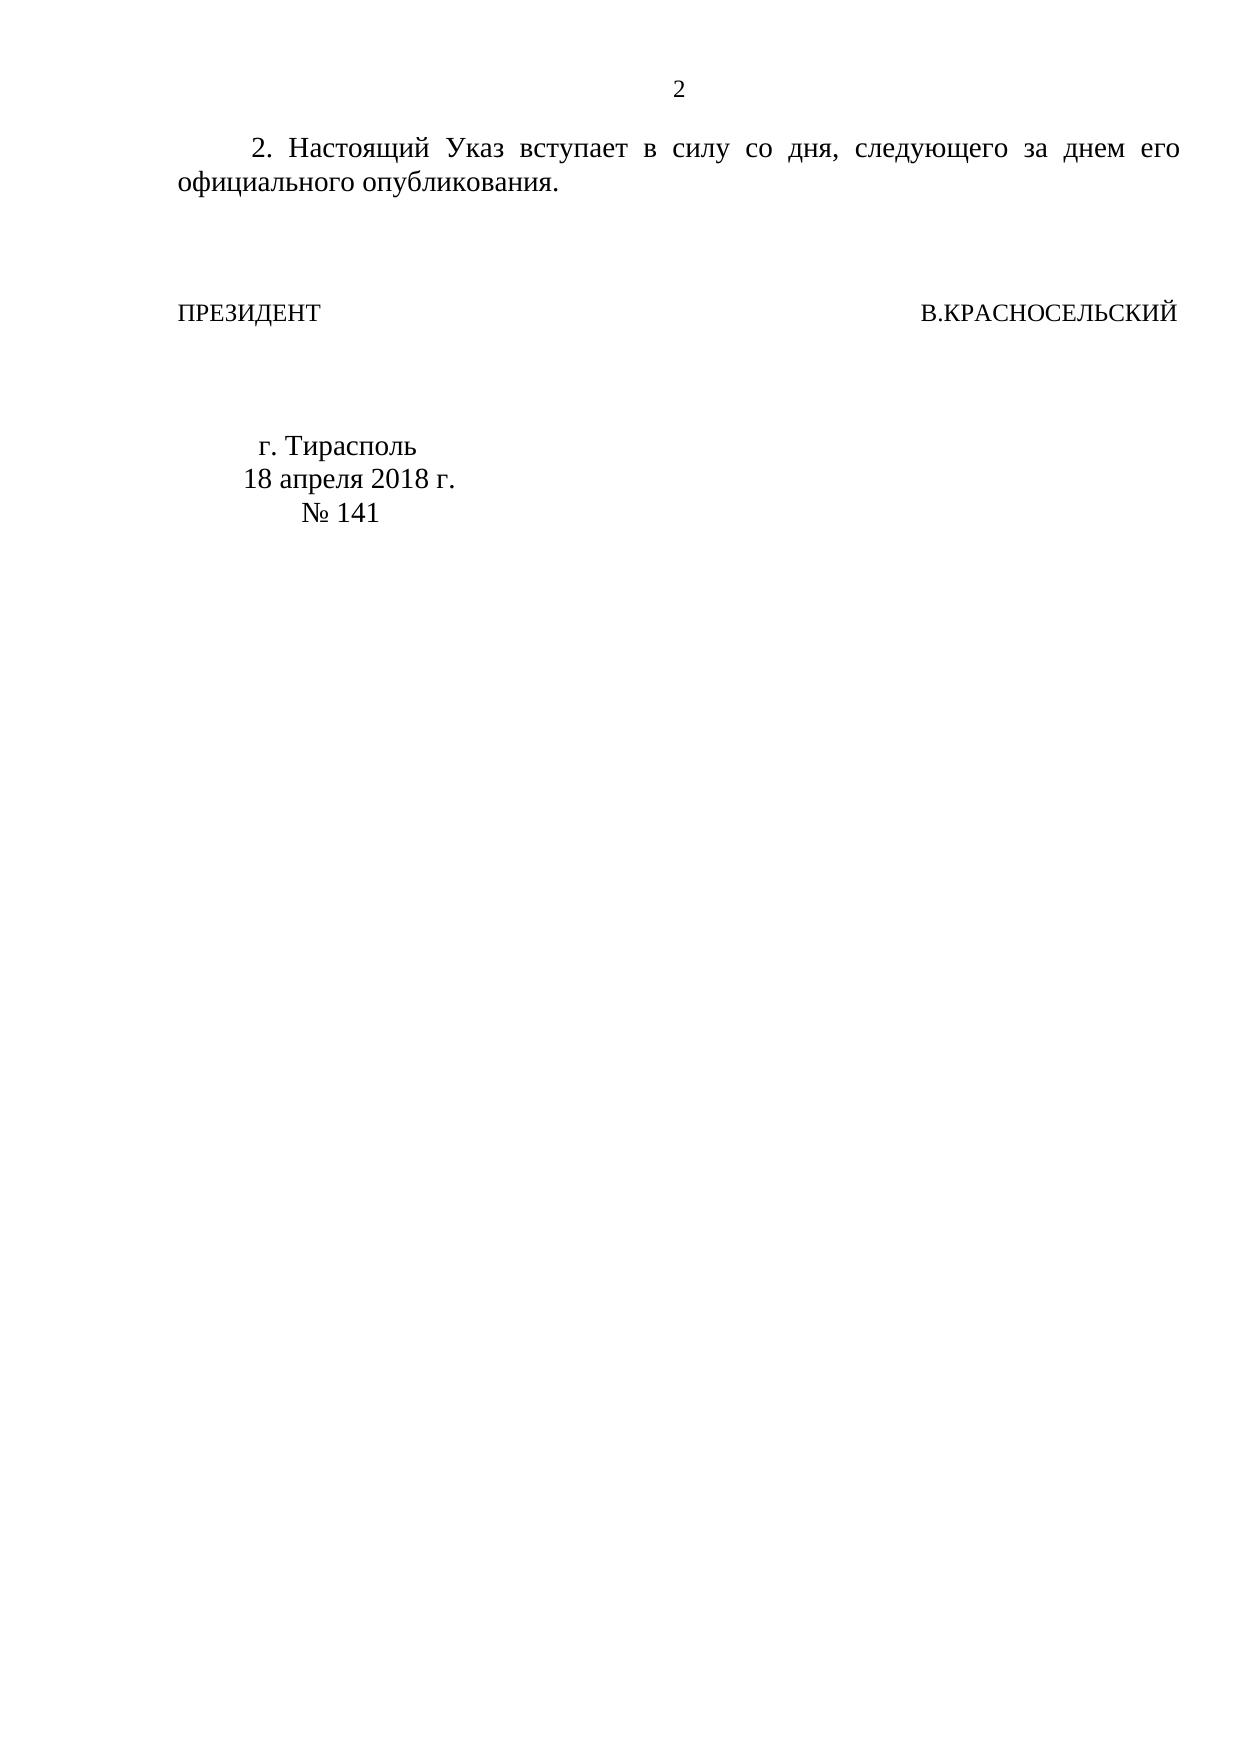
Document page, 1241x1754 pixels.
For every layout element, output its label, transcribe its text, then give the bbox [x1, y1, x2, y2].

text 18 апреля 2018 г. [177, 461, 1181, 495]
text № 141 [177, 495, 1181, 528]
text ПРЕЗИДЕНТ В.КРАСНОСЕЛЬСКИЙ [177, 298, 1181, 327]
text 2. Настоящий Указ вступает в силу со дня, следующего за днем его официального опубликования. [177, 131, 1181, 198]
text г. Тирасполь [177, 428, 1181, 461]
